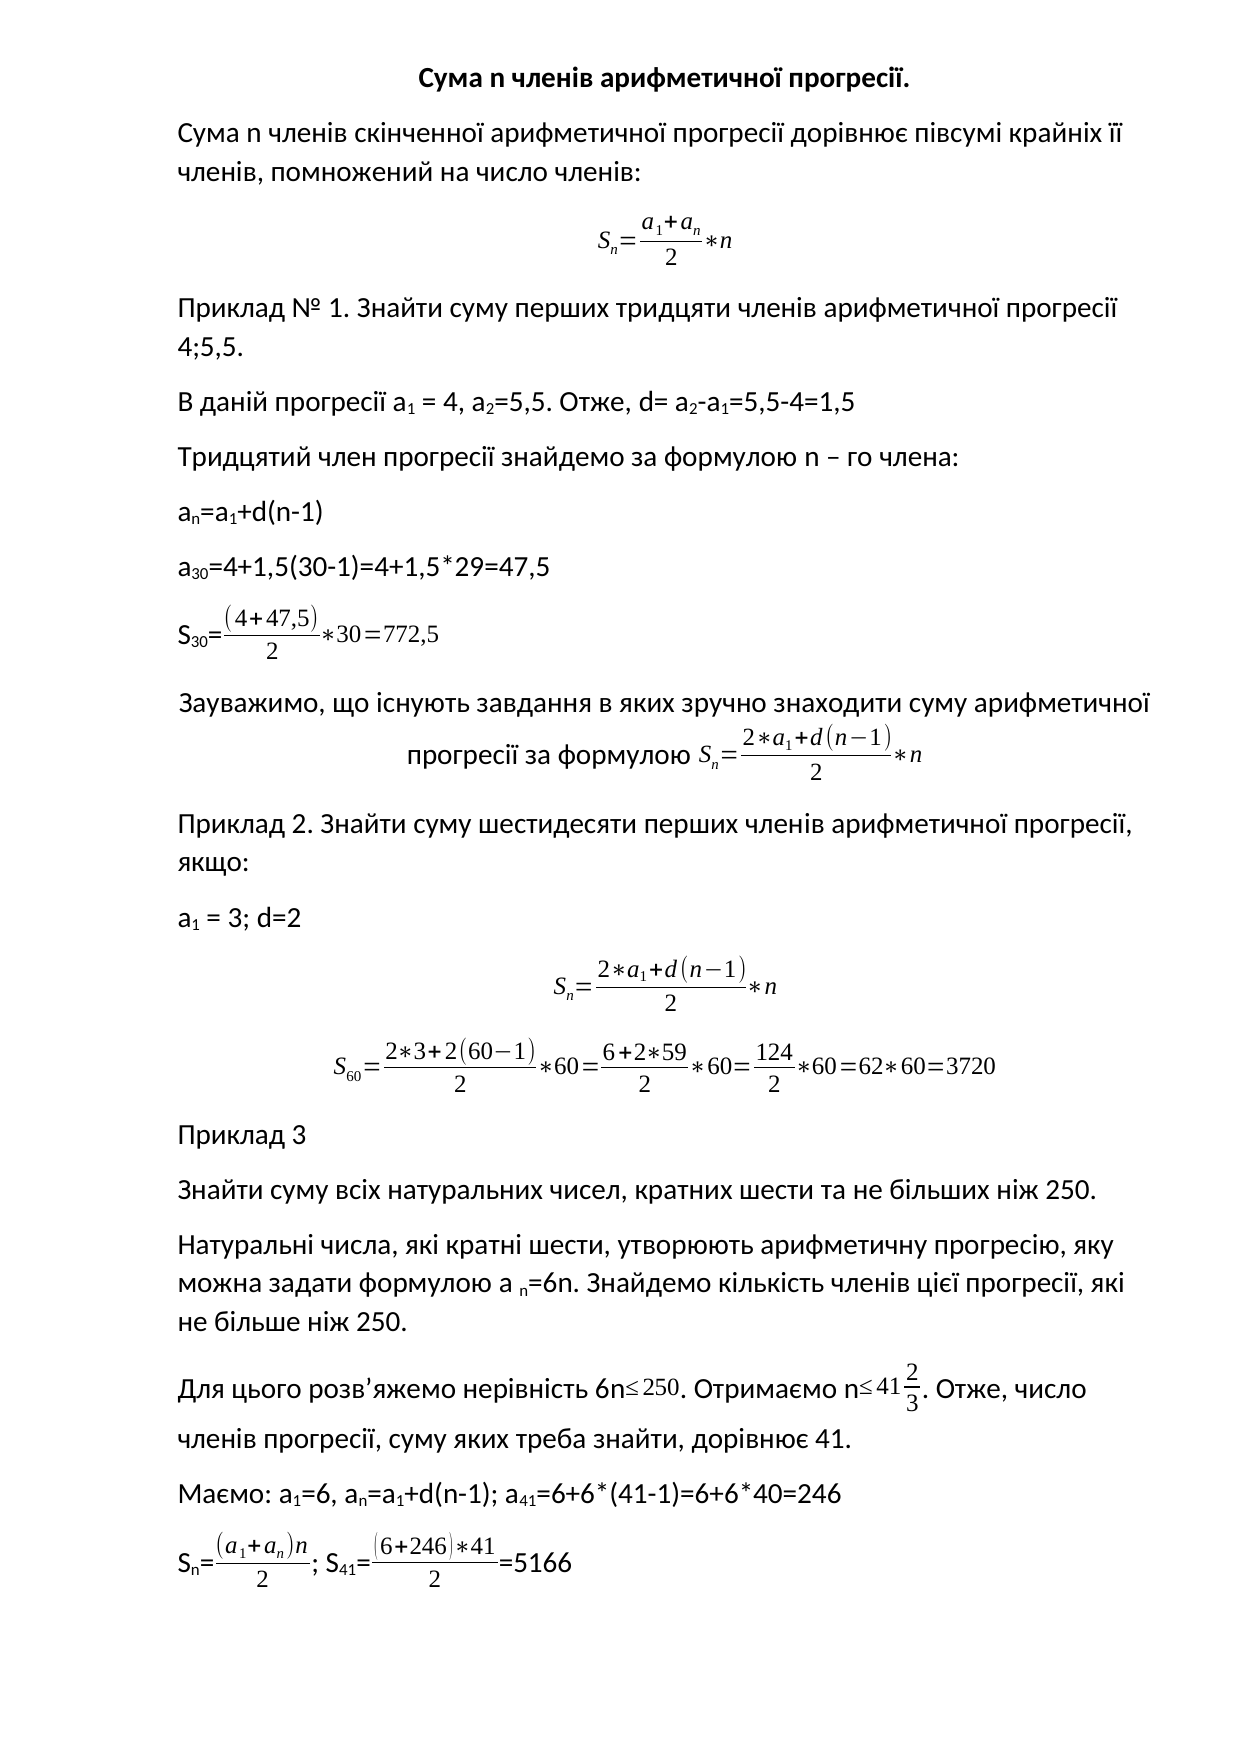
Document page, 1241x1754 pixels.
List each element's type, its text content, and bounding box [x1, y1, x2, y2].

text Для цього розв’яжемо нерівність 6n. Отримаємо n. Отже, число членів прогресії, суму яких треба знайти, дорівнює 41. [177, 1358, 1152, 1456]
text Сума n членів арифметичної прогресії. [177, 59, 1152, 95]
text Сума n членів скінченної арифметичної прогресії дорівнює півсумі крайніх її членів, помножений на число членів: [177, 114, 1152, 188]
text Маємо: a1=6, an=a1+d(n-1); a41=6+6*(41-1)=6+6*40=246 [177, 1475, 1152, 1511]
text а1 = 3; d=2 [177, 899, 1152, 934]
text Знайти суму всіх натуральних чисел, кратних шести та не більших ніж 250. [177, 1171, 1152, 1207]
text Натуральні числа, які кратні шести, утворюють арифметичну прогресію, яку можна задати формулою a n=6n. Знайдемо кількість членів цієї прогресії, які не більше ніж 250. [177, 1226, 1152, 1339]
text Приклад 2. Знайти суму шестидесяти перших членів арифметичної прогресії, якщо: [177, 805, 1152, 879]
text S30= [177, 603, 1152, 664]
text Тридцятий член прогресії знайдемо за формулою n – го члена: [177, 438, 1152, 473]
text Зауважимо, що існують завдання в яких зручно знаходити суму арифметичної прогресії за формулою [177, 684, 1152, 786]
text Приклад 3 [177, 1116, 1152, 1152]
text Sn=; S41==5166 [177, 1530, 1152, 1593]
text Приклад № 1. Знайти суму перших тридцяти членів арифметичної прогресії 4;5,5. [177, 289, 1152, 363]
text a30=4+1,5(30-1)=4+1,5*29=47,5 [177, 548, 1152, 584]
text an=a1+d(n-1) [177, 493, 1152, 529]
text В даній прогресії а1 = 4, а2=5,5. Отже, d= а2-а1=5,5-4=1,5 [177, 383, 1152, 418]
